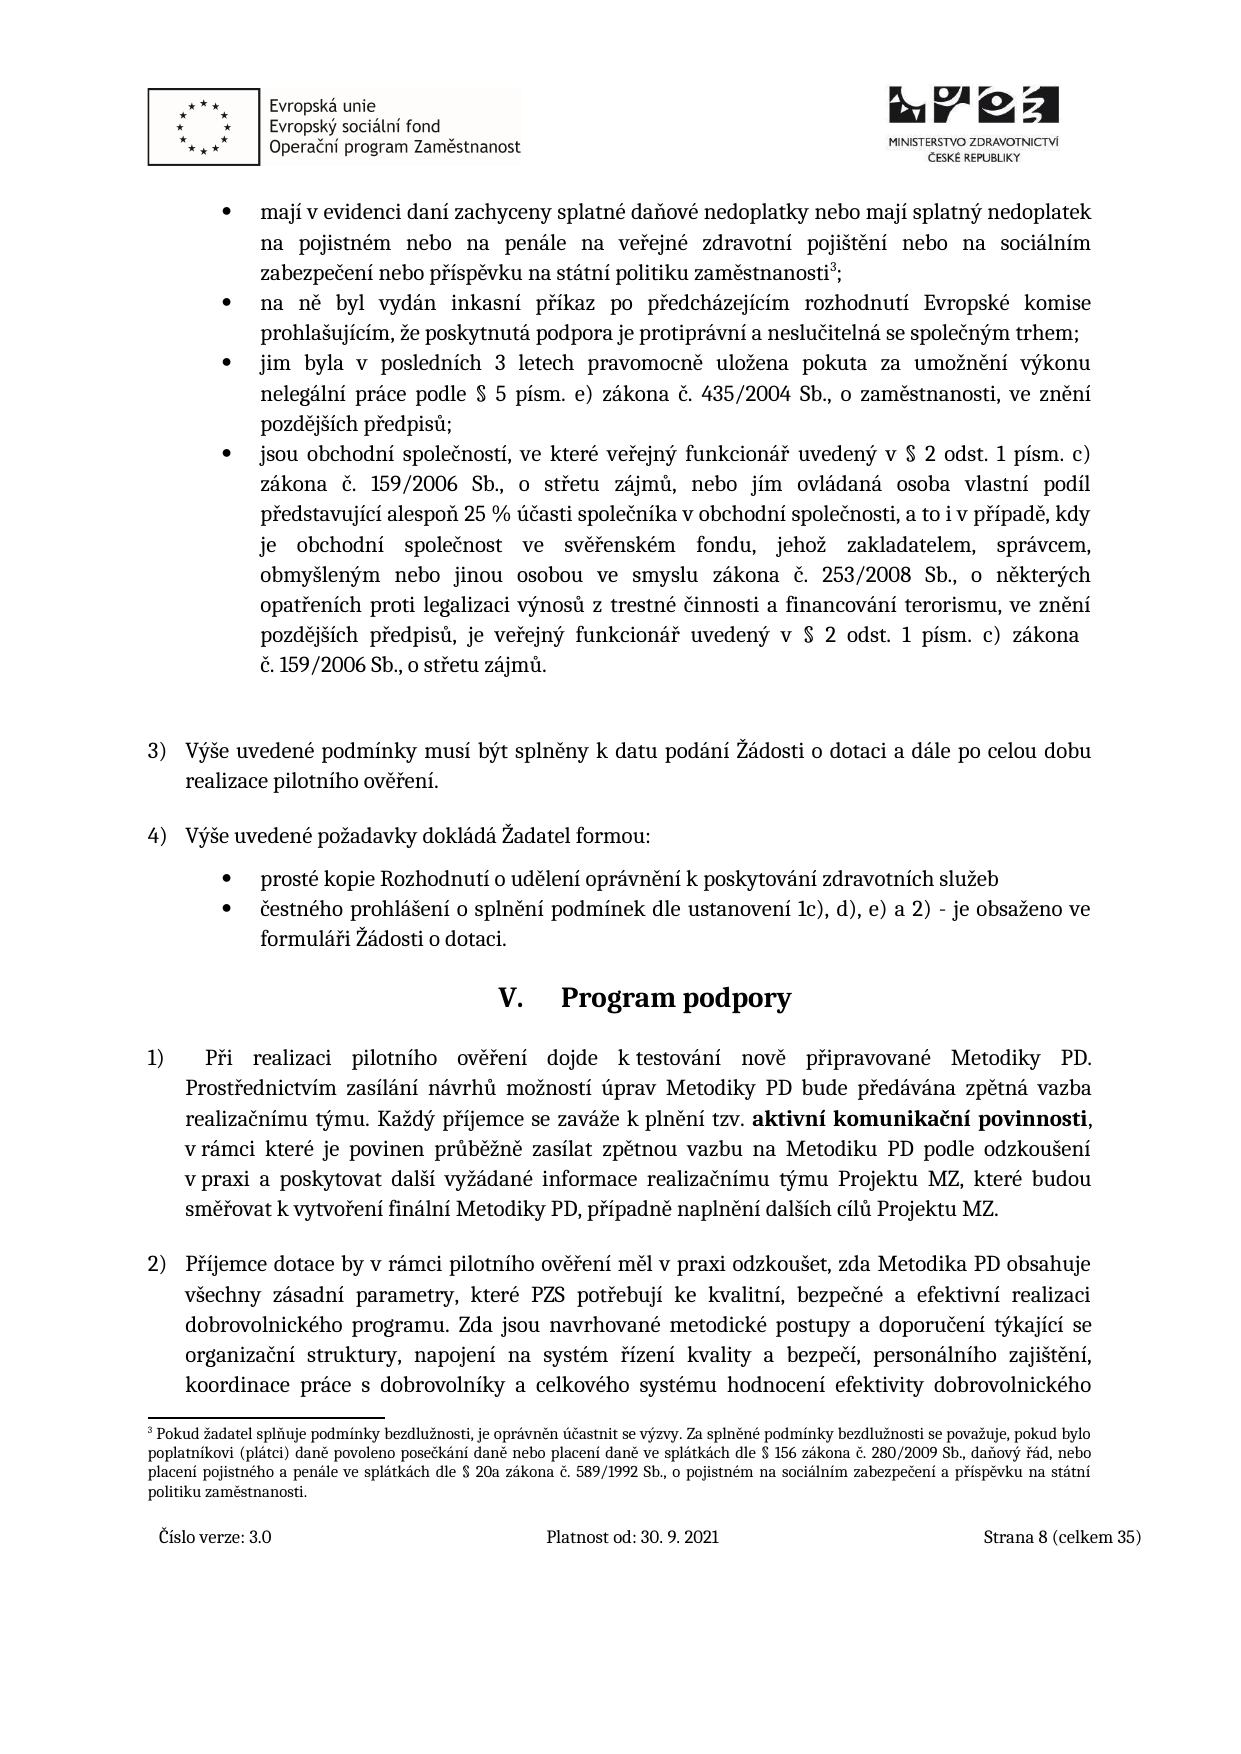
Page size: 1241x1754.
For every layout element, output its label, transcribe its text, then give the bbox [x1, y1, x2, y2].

list na ně byl vydán inkasní příkaz po předcházejícím rozhodnutí Evropské komise prohlašujícím, že poskytnutá podpora je protiprávní a neslučitelná se společným trhem; [223, 290, 1093, 346]
picture [147, 88, 521, 166]
list Výše uvedené požadavky dokládá Žadatel formou: [148, 823, 1093, 849]
list jim byla v posledních 3 letech pravomocně uložena pokuta za umožnění výkonu nelegální práce podle § 5 písm. e) zákona č. 435/2004 Sb., o zaměstnanosti, ve znění pozdějších předpisů; [223, 350, 1093, 437]
list Výše uvedené podmínky musí být splněny k datu podání Žádosti o dotaci a dále po celou dobu realizace pilotního ověření. [148, 738, 1093, 794]
list Při realizaci pilotního ověření dojde k testování nově připravované Metodiky PD. Prostřednictvím zasílání návrhů možností úprav Metodiky PD bude předávána zpětná vazba realizačnímu týmu. Každý příjemce se zaváže k plnění tzv. aktivní komunikační povinnosti, v rámci které je povinen průběžně zasílat zpětnou vazbu na Metodiku PD podle odzkoušení v praxi a poskytovat další vyžádané informace realizačnímu týmu Projektu MZ, které budou směřovat k vytvoření finální Metodiky PD, případně naplnění dalších cílů Projektu MZ. [148, 1045, 1093, 1222]
list prosté kopie Rozhodnutí o udělení oprávnění k poskytování zdravotních služeb [223, 866, 1093, 892]
list čestného prohlášení o splnění podmínek dle ustanovení 1c), d), e) a 2) - je obsaženo ve formuláři Žádosti o dotaci. [223, 896, 1093, 953]
list jsou obchodní společností, ve které veřejný funkcionář uvedený v § 2 odst. 1 písm. c) zákona č. 159/2006 Sb., o střetu zájmů, nebo jím ovládaná osoba vlastní podíl představující alespoň 25 % účasti společníka v obchodní společnosti, a to i v případě, kdy je obchodní společnost ve svěřenském fondu, jehož zakladatelem, správcem, obmyšleným nebo jinou osobou ve smyslu zákona č. 253/2008 Sb., o některých opatřeních proti legalizaci výnosů z trestné činnosti a financování terorismu, ve znění pozdějších předpisů, je veřejný funkcionář uvedený v § 2 odst. 1 písm. c) zákona č. 159/2006 Sb., o střetu zájmů. [223, 441, 1093, 679]
subtitle Program podpory [223, 981, 1093, 1015]
picture [863, 73, 1089, 166]
list mají v evidenci daní zachyceny splatné daňové nedoplatky nebo mají splatný nedoplatek na pojistném nebo na penále na veřejné zdravotní pojištění nebo na sociálním zabezpečení nebo příspěvku na státní politiku zaměstnanosti; [223, 199, 1093, 286]
